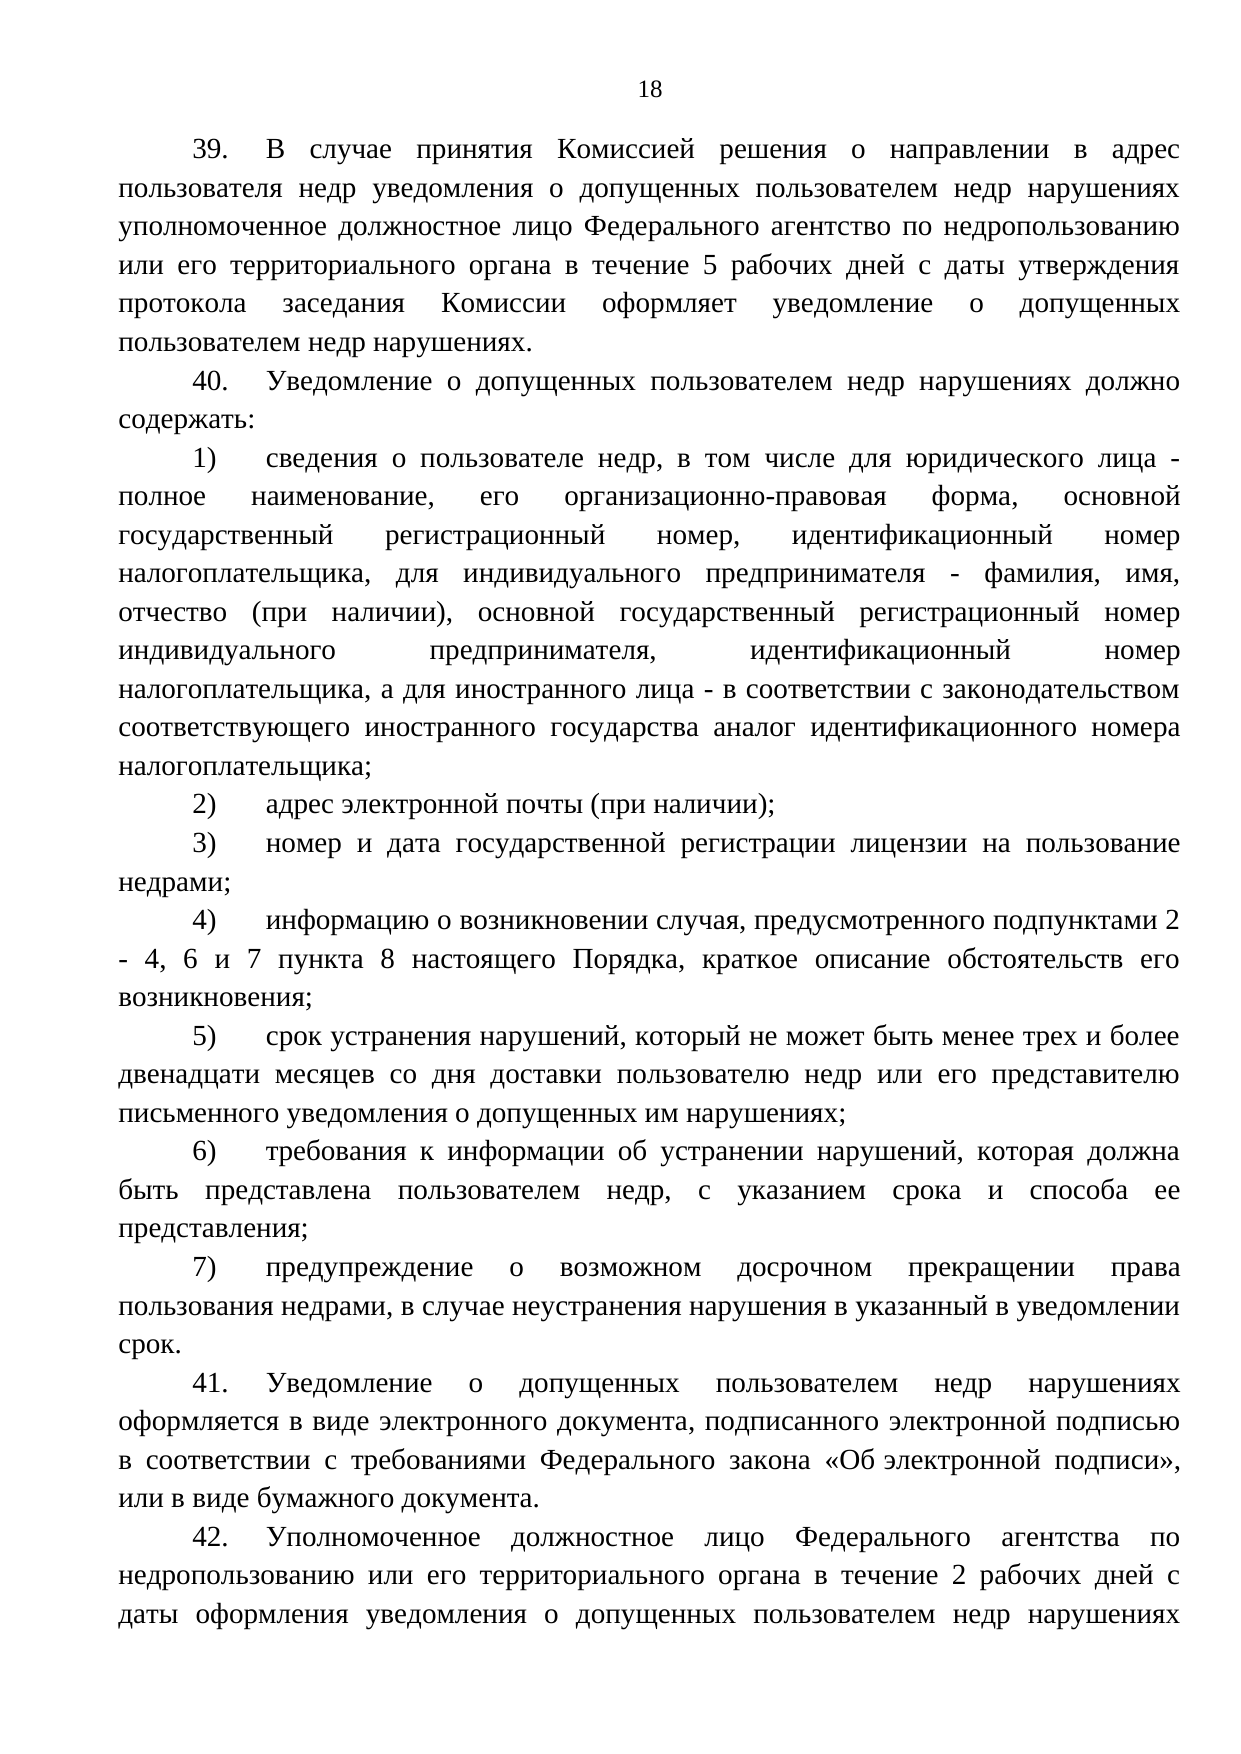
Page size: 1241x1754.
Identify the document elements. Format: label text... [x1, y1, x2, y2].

list Уведомление о допущенных пользователем недр нарушениях должно содержать: [118, 363, 1181, 435]
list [118, 1519, 1181, 1629]
list информацию о возникновении случая, предусмотренного подпунктами 2 - 4, 6 и 7 пункта 8 настоящего Порядка, краткое описание обстоятельств его возникновения; [118, 902, 1181, 1013]
list адрес электронной почты (при наличии); [118, 787, 1181, 820]
list Уведомление о допущенных пользователем недр нарушениях оформляется в виде электронного документа, подписанного электронной подписью в соответствии с требованиями Федерального закона «Об электронной подписи», или в виде бумажного документа. [118, 1365, 1181, 1514]
list В случае принятия Комиссией решения о направлении в адрес пользователя недр уведомления о допущенных пользователем недр нарушениях уполномоченное должностное лицо Федерального агентство по недропользованию или его территориального органа в течение 5 рабочих дней с даты утверждения протокола заседания Комиссии оформляет уведомление о допущенных пользователем недр нарушениях. [118, 131, 1181, 358]
list срок устранения нарушений, который не может быть менее трех и более двенадцати месяцев со дня доставки пользователю недр или его представителю письменного уведомления о допущенных им нарушениях; [118, 1018, 1181, 1128]
list номер и дата государственной регистрации лицензии на пользование недрами; [118, 825, 1181, 897]
list предупреждение о возможном досрочном прекращении права пользования недрами, в случае неустранения нарушения в указанный в уведомлении срок. [118, 1249, 1181, 1360]
list сведения о пользователе недр, в том числе для юридического лица - полное наименование, его организационно-правовая форма, основной государственный регистрационный номер, идентификационный номер налогоплательщика, для индивидуального предпринимателя - фамилия, имя, отчество (при наличии), основной государственный регистрационный номер индивидуального предпринимателя, идентификационный номер налогоплательщика, а для иностранного лица - в соответствии с законодательством соответствующего иностранного государства аналог идентификационного номера налогоплательщика; [118, 440, 1181, 782]
list требования к информации об устранении нарушений, которая должна быть представлена пользователем недр, с указанием срока и способа ее представления; [118, 1133, 1181, 1244]
